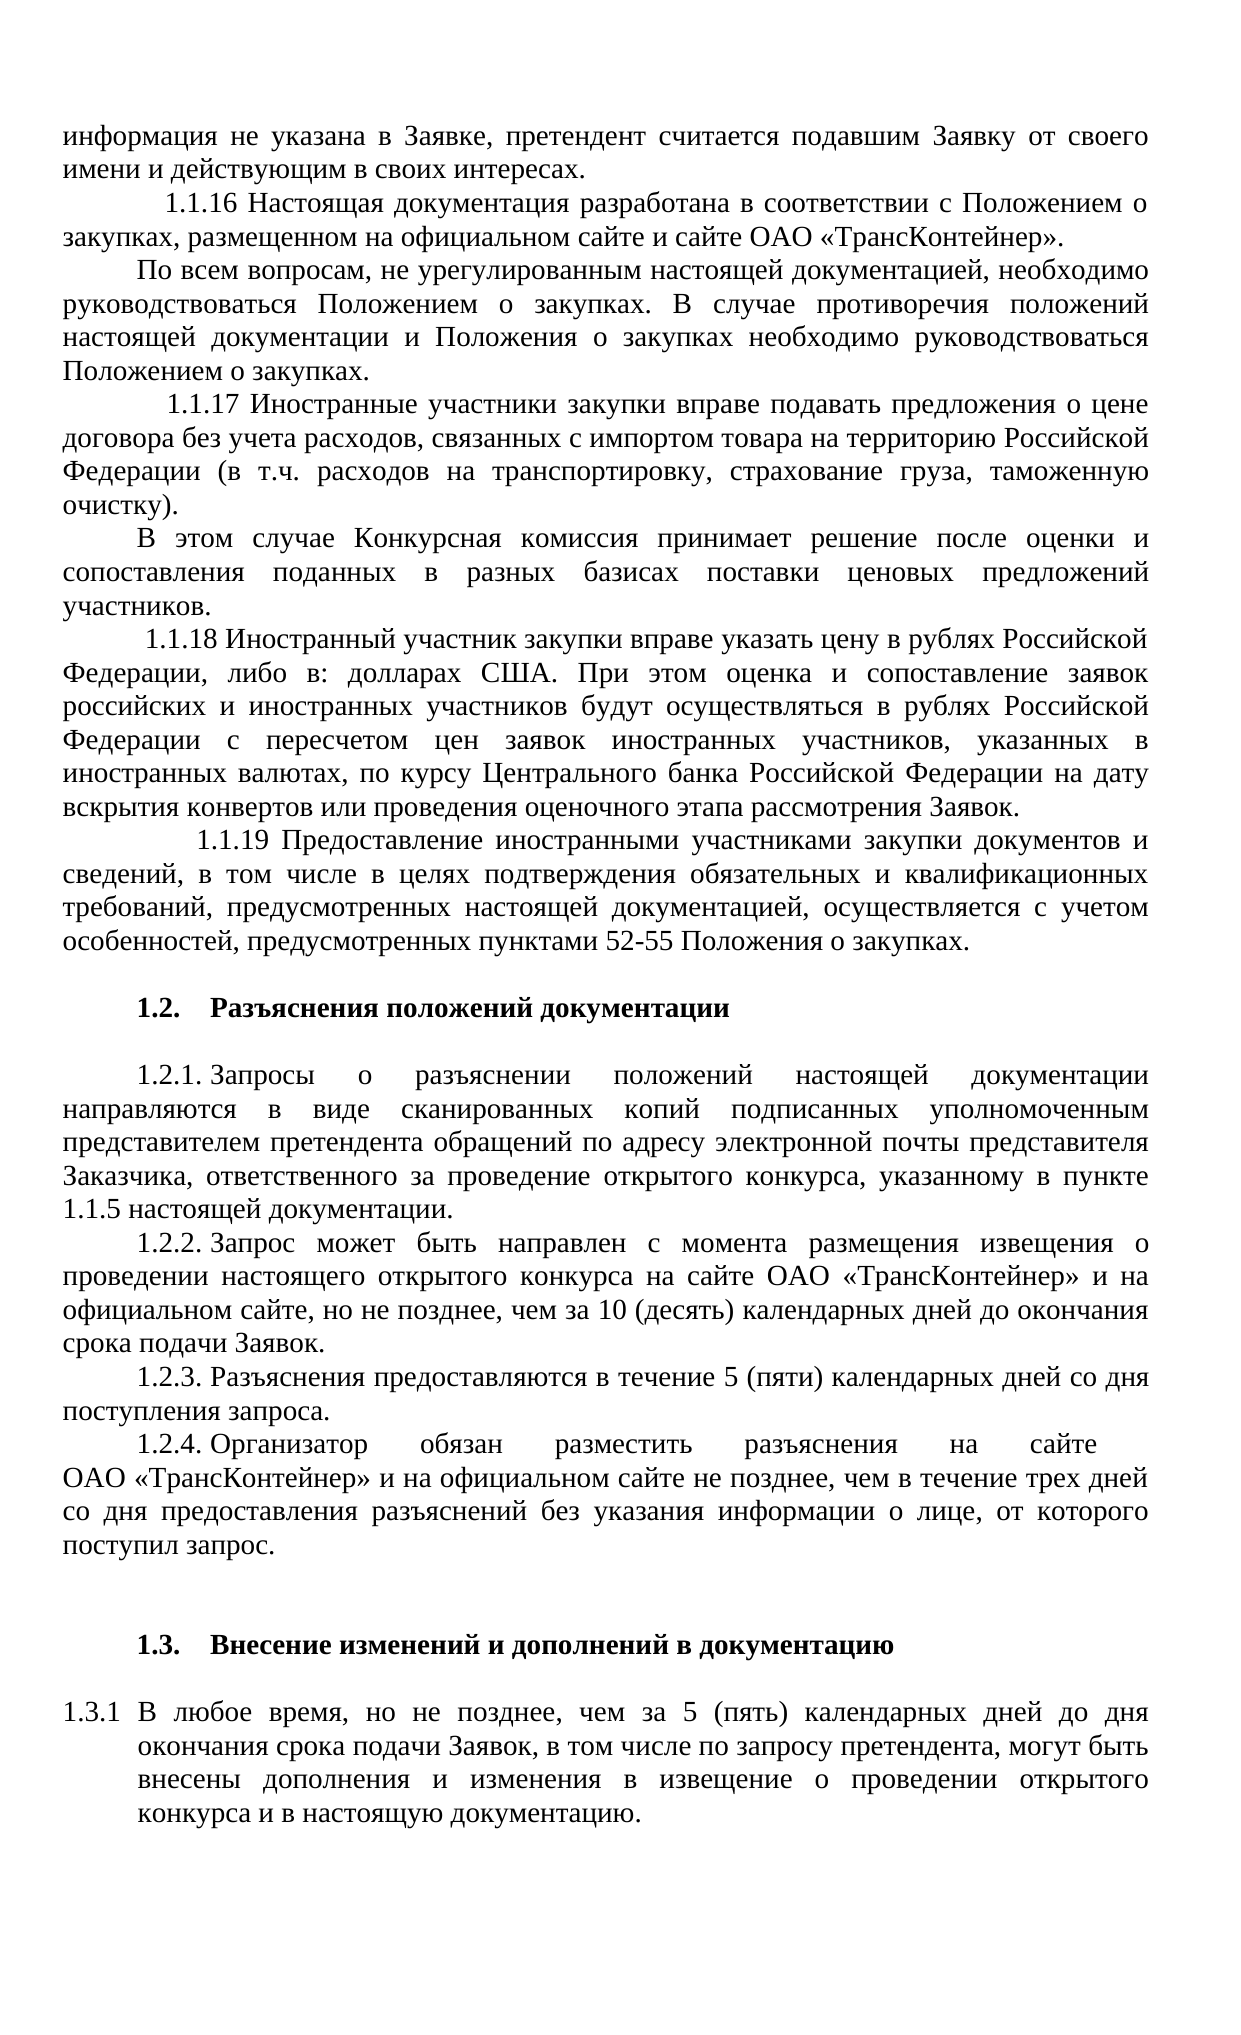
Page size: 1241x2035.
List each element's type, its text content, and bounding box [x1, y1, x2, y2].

list Запросы о разъяснении положений настоящей документации направляются в виде сканированных копий подписанных уполномоченным представителем претендента обращений по адресу электронной почты представителя Заказчика, ответственного за проведение открытого конкурса, указанному в пункте 1.1.5 настоящей документации. [62, 1057, 1150, 1225]
subtitle Разъяснения положений документации [62, 990, 1150, 1024]
list Запрос может быть направлен с момента размещения извещения о проведении настоящего открытого конкурса на сайте ОАО «ТрансКонтейнер» и на официальном сайте, но не позднее, чем за 10 (десять) календарных дней до окончания срока подачи Заявок. [62, 1225, 1150, 1359]
subtitle Внесение изменений и дополнений в документацию [62, 1627, 1150, 1661]
list Организатор обязан разместить разъяснения на сайте ОАО «ТрансКонтейнер» и на официальном сайте не позднее, чем в течение трех дней со дня предоставления разъяснений без указания информации о лице, от которого поступил запрос. [62, 1426, 1150, 1560]
text 1.1.17 Иностранные участники закупки вправе подавать предложения о цене договора без учета расходов, связанных с импортом товара на территорию Российской Федерации (в т.ч. расходов на транспортировку, страхование груза, таможенную очистку). [62, 386, 1150, 521]
list Разъяснения предоставляются в течение 5 (пяти) календарных дней со дня поступления запроса. [62, 1359, 1150, 1426]
text По всем вопросам, не урегулированным настоящей документацией, необходимо руководствоваться Положением о закупках. В случае противоречия положений настоящей документации и Положения о закупках необходимо руководствоваться Положением о закупках. [62, 252, 1150, 386]
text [62, 118, 1150, 185]
text 1.1.16 Настоящая документация разработана в соответствии с Положением о закупках, размещенном на официальном сайте и сайте ОАО «ТрансКонтейнер». [62, 185, 1150, 252]
text 1.1.19 Предоставление иностранными участниками закупки документов и сведений, в том числе в целях подтверждения обязательных и квалификационных требований, предусмотренных настоящей документацией, осуществляется с учетом особенностей, предусмотренных пунктами 52-55 Положения о закупках. [62, 822, 1150, 957]
list В любое время, но не позднее, чем за 5 (пять) календарных дней до дня окончания срока подачи Заявок, в том числе по запросу претендента, могут быть внесены дополнения и изменения в извещение о проведении открытого конкурса и в настоящую документацию. [62, 1694, 1150, 1829]
text 1.1.18 Иностранный участник закупки вправе указать цену в рублях Российской Федерации, либо в: долларах США. При этом оценка и сопоставление заявок российских и иностранных участников будут осуществляться в рублях Российской Федерации с пересчетом цен заявок иностранных участников, указанных в иностранных валютах, по курсу Центрального банка Российской Федерации на дату вскрытия конвертов или проведения оценочного этапа рассмотрения Заявок. [62, 621, 1150, 822]
text В этом случае Конкурсная комиссия принимает решение после оценки и сопоставления поданных в разных базисах поставки ценовых предложений участников. [62, 521, 1150, 621]
